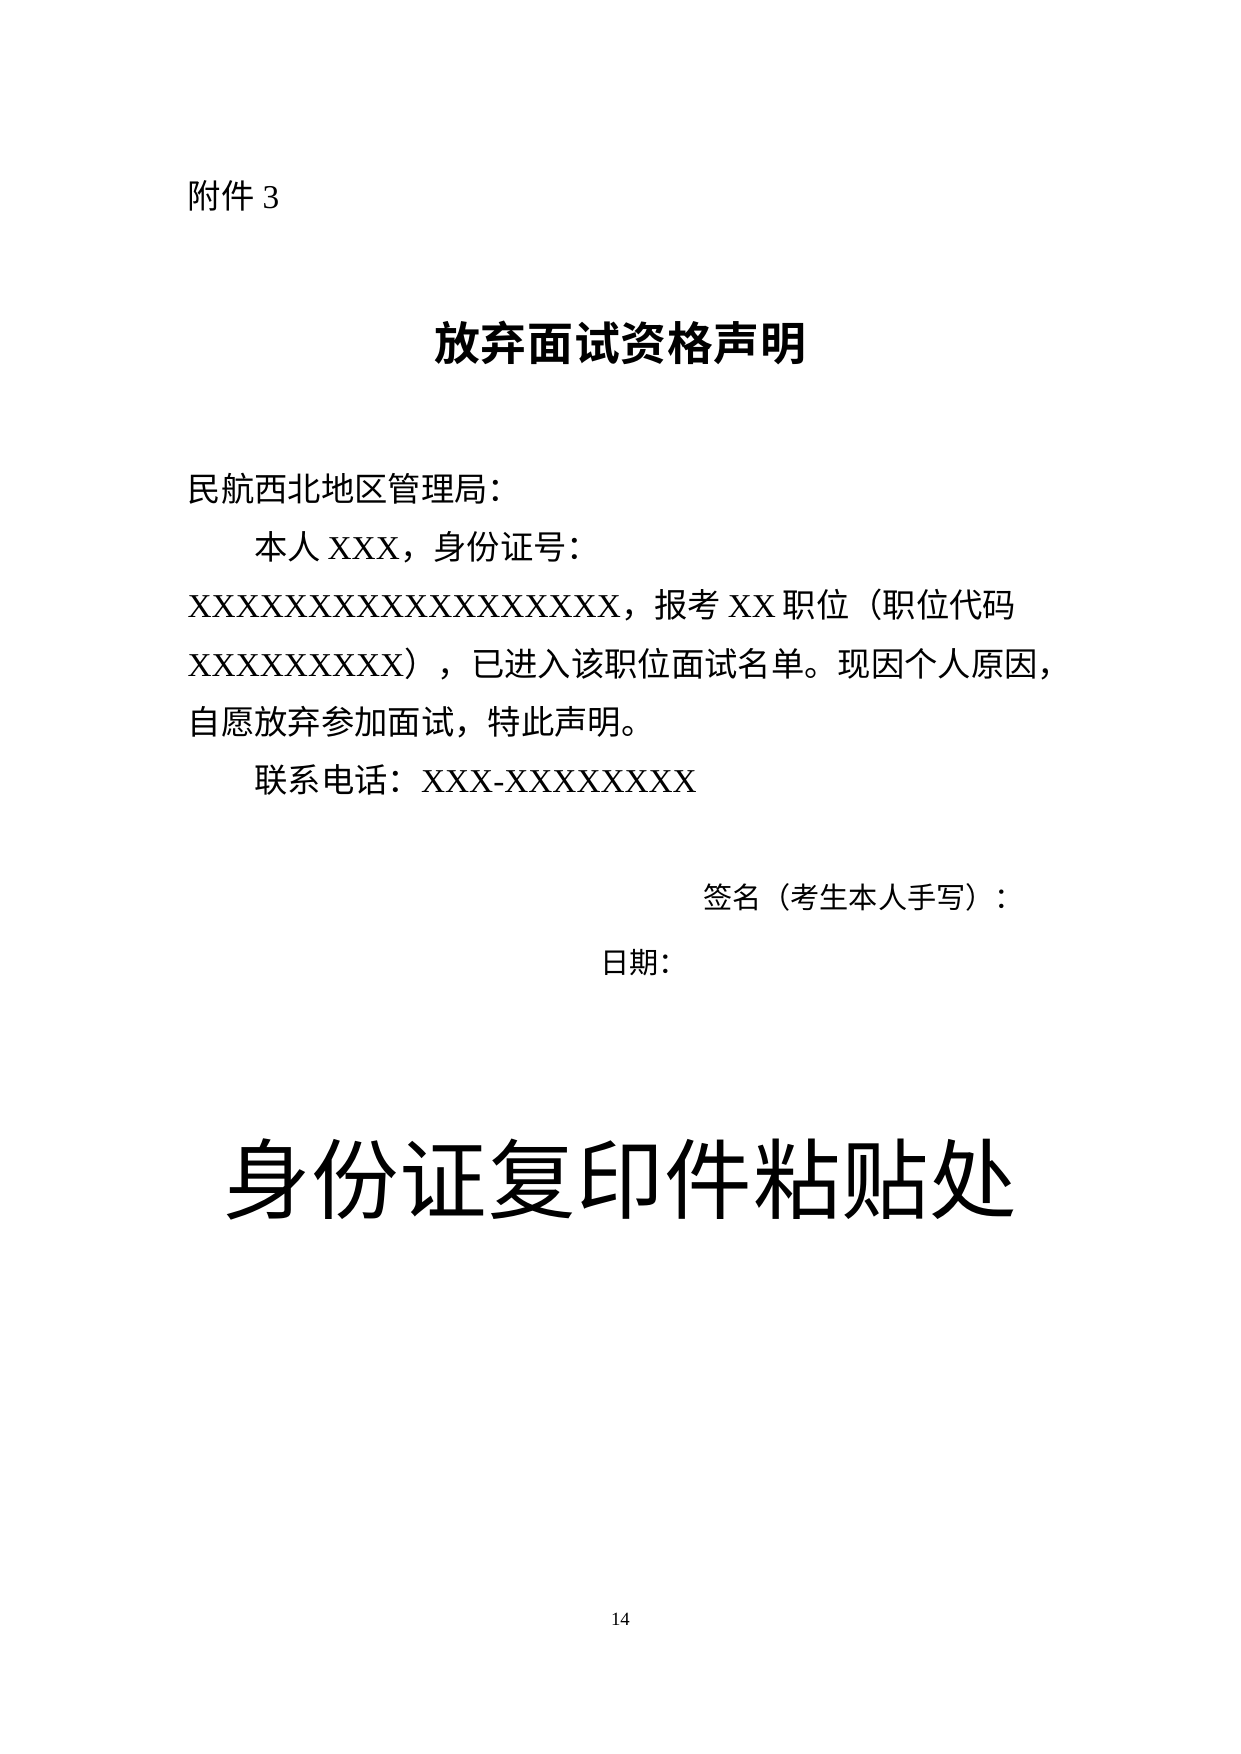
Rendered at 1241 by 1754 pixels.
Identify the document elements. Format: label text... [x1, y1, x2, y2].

text 民航西北地区管理局： [187, 454, 1053, 513]
text 身份证复印件粘贴处 [187, 1109, 1053, 1239]
text 签名（考生本人手写）： [187, 863, 1023, 928]
text 本人XXX，身份证号：XXXXXXXXXXXXXXXXXX，报考XX职位（职位代码XXXXXXXXX），已进入该职位面试名单。现因个人原因，自愿放弃参加面试，特此声明。 [187, 513, 1053, 746]
text 附件3 [187, 162, 1053, 227]
text 日期： [187, 928, 1053, 993]
text 放弃面试资格声明 [187, 292, 1053, 389]
text 联系电话：XXX-XXXXXXXX [187, 746, 1053, 804]
